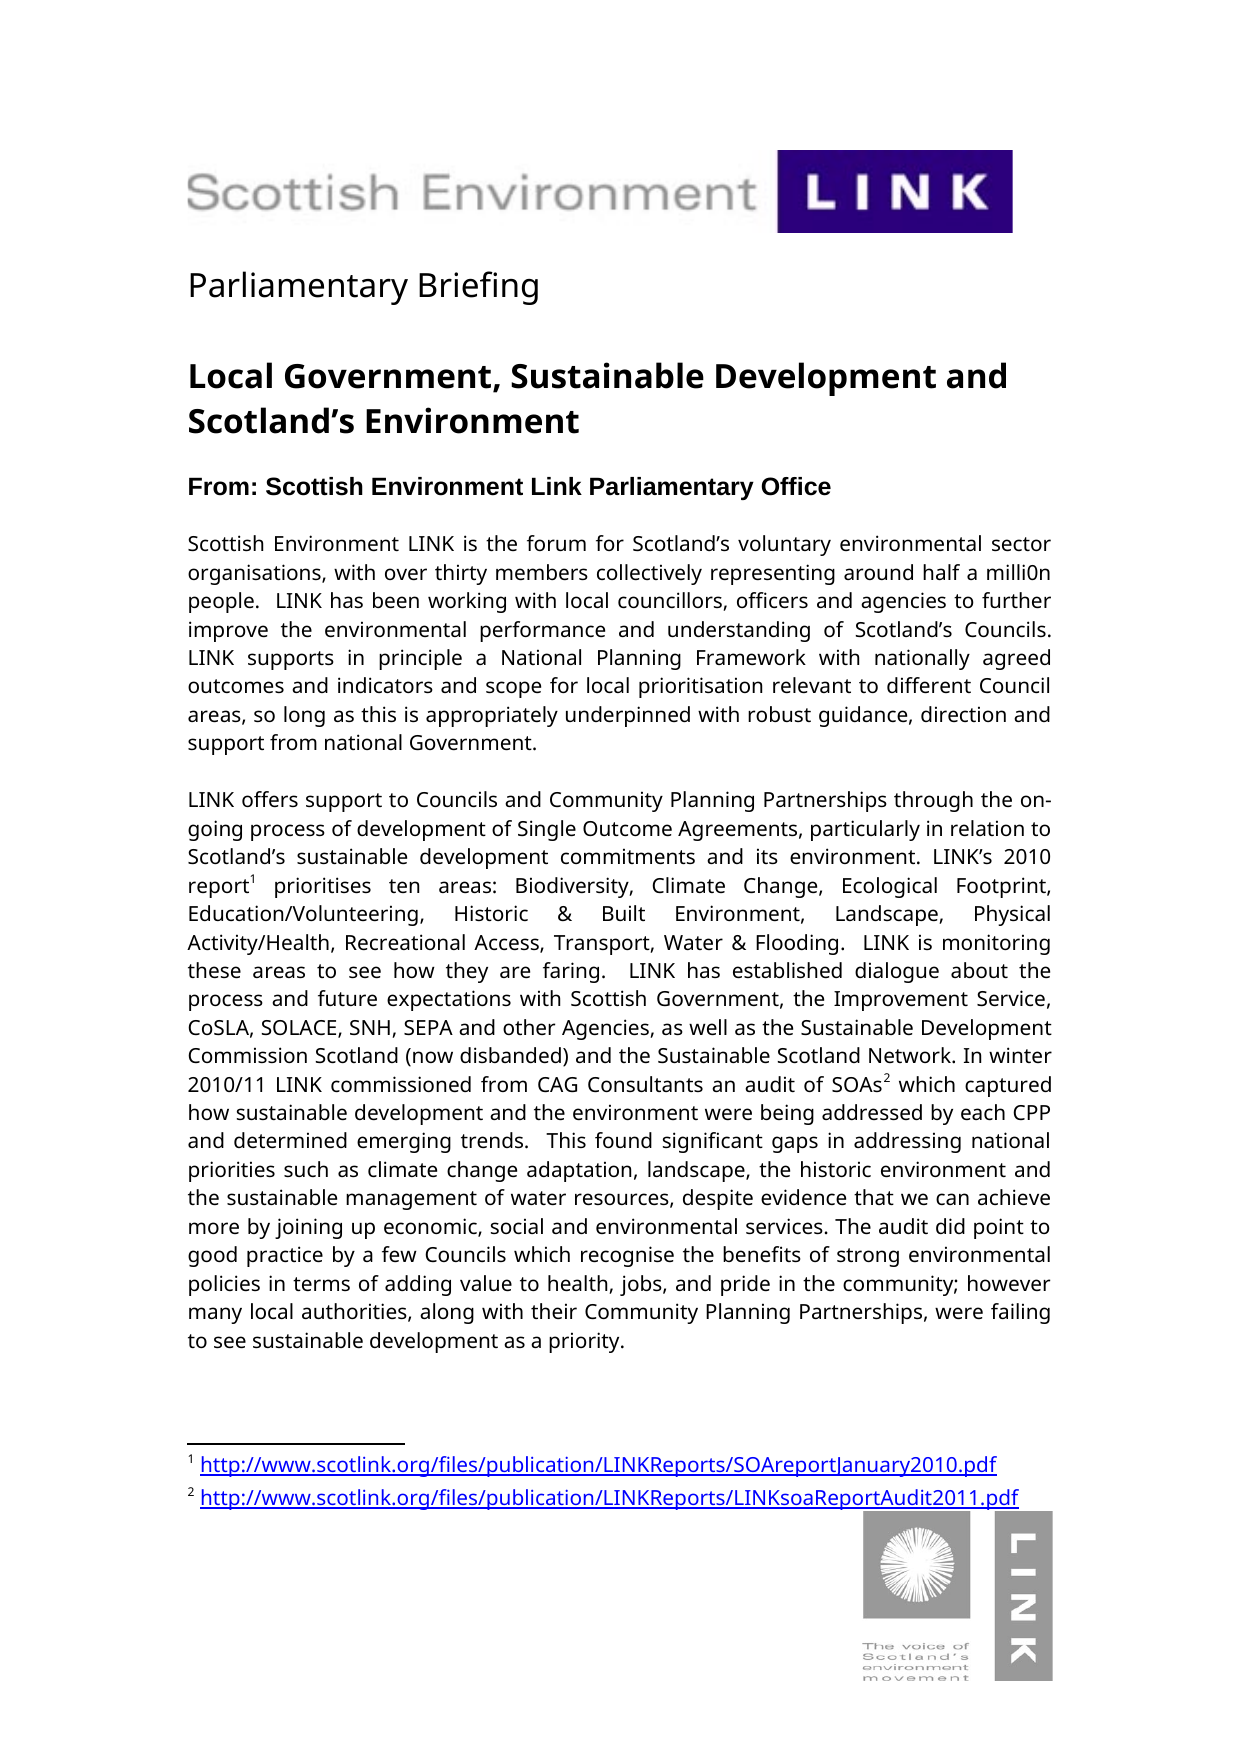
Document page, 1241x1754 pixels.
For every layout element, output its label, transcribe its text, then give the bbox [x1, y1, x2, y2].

text Scottish Environment LINK is the forum for Scotland’s voluntary environmental sector organisations, with over thirty members collectively representing around half a milli0n people. LINK has been working with local councillors, officers and agencies to further improve the environmental performance and understanding of Scotland’s Councils. LINK supports in principle a National Planning Framework with nationally agreed outcomes and indicators and scope for local prioritisation relevant to different Council areas, so long as this is appropriately underpinned with robust guidance, direction and support from national Government. [187, 529, 1053, 757]
picture [187, 150, 1013, 233]
text From: Scottish Environment Link Parliamentary Office [187, 472, 1053, 501]
text LINK offers support to Councils and Community Planning Partnerships through the on-going process of development of Single Outcome Agreements, particularly in relation to Scotland’s sustainable development commitments and its environment. LINK’s 2010 report prioritises ten areas: Biodiversity, Climate Change, Ecological Footprint, Education/Volunteering, Historic & Built Environment, Landscape, Physical Activity/Health, Recreational Access, Transport, Water & Flooding. LINK is monitoring these areas to see how they are faring. LINK has established dialogue about the process and future expectations with Scottish Government, the Improvement Service, CoSLA, SOLACE, SNH, SEPA and other Agencies, as well as the Sustainable Development Commission Scotland (now disbanded) and the Sustainable Scotland Network. In winter 2010/11 LINK commissioned from CAG Consultants an audit of SOAs which captured how sustainable development and the environment were being addressed by each CPP and determined emerging trends. This found significant gaps in addressing national priorities such as climate change adaptation, landscape, the historic environment and the sustainable management of water resources, despite evidence that we can achieve more by joining up economic, social and environmental services. The audit did point to good practice by a few Councils which recognise the benefits of strong environmental policies in terms of adding value to health, jobs, and pride in the community; however many local authorities, along with their Community Planning Partnerships, were failing to see sustainable development as a priority. [187, 785, 1053, 1354]
picture [862, 1511, 1053, 1681]
text Local Government, Sustainable Development and Scotland’s Environment [187, 352, 1053, 443]
text Parliamentary Briefing [187, 262, 1053, 307]
